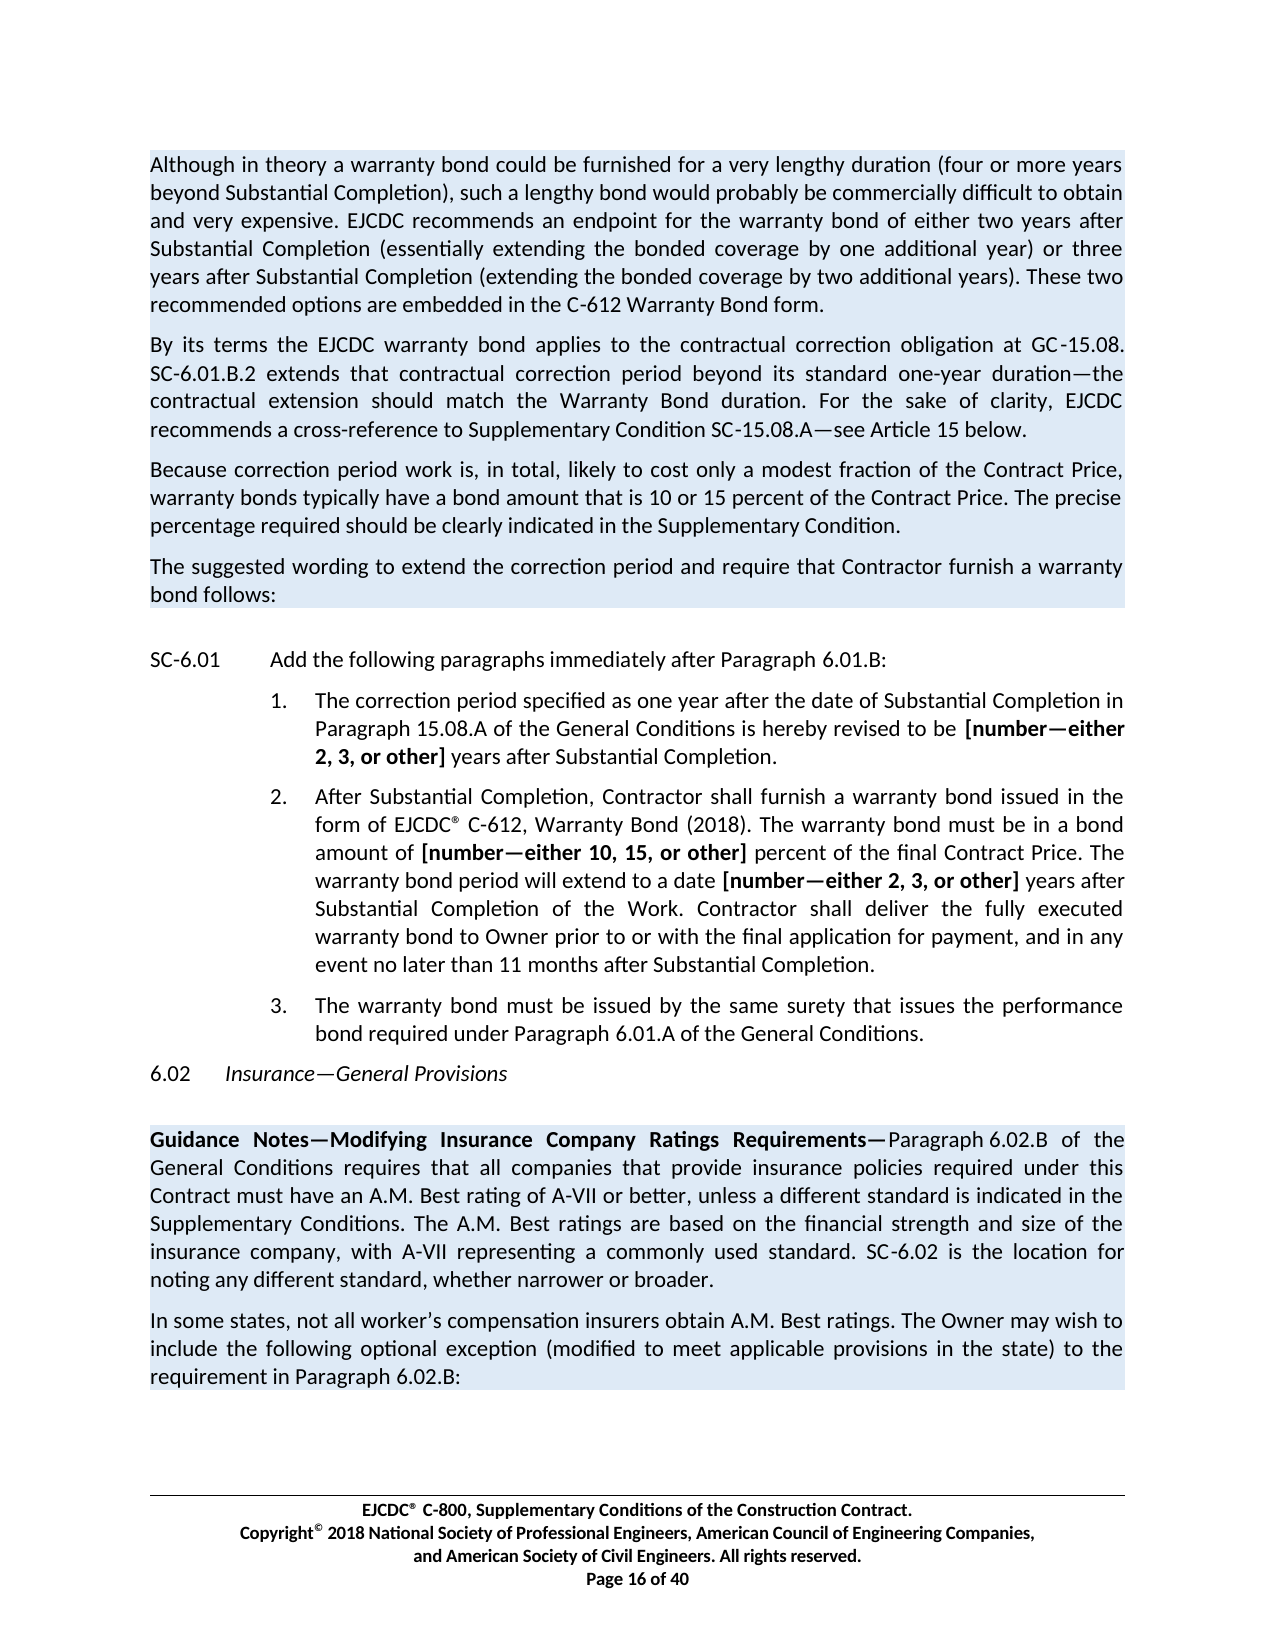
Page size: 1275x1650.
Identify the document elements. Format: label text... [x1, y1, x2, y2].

text The suggested wording to extend the correction period and require that Contractor furnish a warranty bond follows: [150, 552, 1125, 608]
text 6.02 Insurance—General Provisions [150, 1059, 1125, 1088]
text Although in theory a warranty bond could be furnished for a very lengthy duration (four or more years beyond Substantial Completion), such a lengthy bond would probably be commercially difficult to obtain and very expensive. EJCDC recommends an endpoint for the warranty bond of either two years after Substantial Completion (essentially extending the bonded coverage by one additional year) or three years after Substantial Completion (extending the bonded coverage by two additional years). These two recommended options are embedded in the C-612 Warranty Bond form. [150, 150, 1125, 318]
text 1. The correction period specified as one year after the date of Substantial Completion in Paragraph 15.08.A of the General Conditions is hereby revised to be [number—either 2, 3, or other] years after Substantial Completion. [270, 686, 1125, 770]
text Because correction period work is, in total, likely to cost only a modest fraction of the Contract Price, warranty bonds typically have a bond amount that is 10 or 15 percent of the Contract Price. The precise percentage required should be clearly indicated in the Supplementary Condition. [150, 455, 1125, 539]
text 3. The warranty bond must be issued by the same surety that issues the performance bond required under Paragraph 6.01.A of the General Conditions. [270, 991, 1125, 1047]
text In some states, not all worker’s compensation insurers obtain A.M. Best ratings. The Owner may wish to include the following optional exception (modified to meet applicable provisions in the state) to the requirement in Paragraph 6.02.B: [150, 1306, 1125, 1390]
text Guidance Notes—Modifying Insurance Company Ratings Requirements—Paragraph 6.02.B of the General Conditions requires that all companies that provide insurance policies required under this Contract must have an A.M. Best rating of A-VII or better, unless a different standard is indicated in the Supplementary Conditions. The A.M. Best ratings are based on the financial strength and size of the insurance company, with A-VII representing a commonly used standard. SC-6.02 is the location for noting any different standard, whether narrower or broader. [150, 1125, 1125, 1293]
text SC-6.01 Add the following paragraphs immediately after Paragraph 6.01.B: [150, 645, 1125, 673]
text By its terms the EJCDC warranty bond applies to the contractual correction obligation at GC-15.08. SC-6.01.B.2 extends that contractual correction period beyond its standard one-year duration—the contractual extension should match the Warranty Bond duration. For the sake of clarity, EJCDC recommends a cross-reference to Supplementary Condition SC-15.08.A—see Article 15 below. [150, 331, 1125, 443]
text 2. After Substantial Completion, Contractor shall furnish a warranty bond issued in the form of EJCDC® C-612, Warranty Bond (2018). The warranty bond must be in a bond amount of [number—either 10, 15, or other] percent of the final Contract Price. The warranty bond period will extend to a date [number—either 2, 3, or other] years after Substantial Completion of the Work. Contractor shall deliver the fully executed warranty bond to Owner prior to or with the final application for payment, and in any event no later than 11 months after Substantial Completion. [270, 782, 1125, 978]
